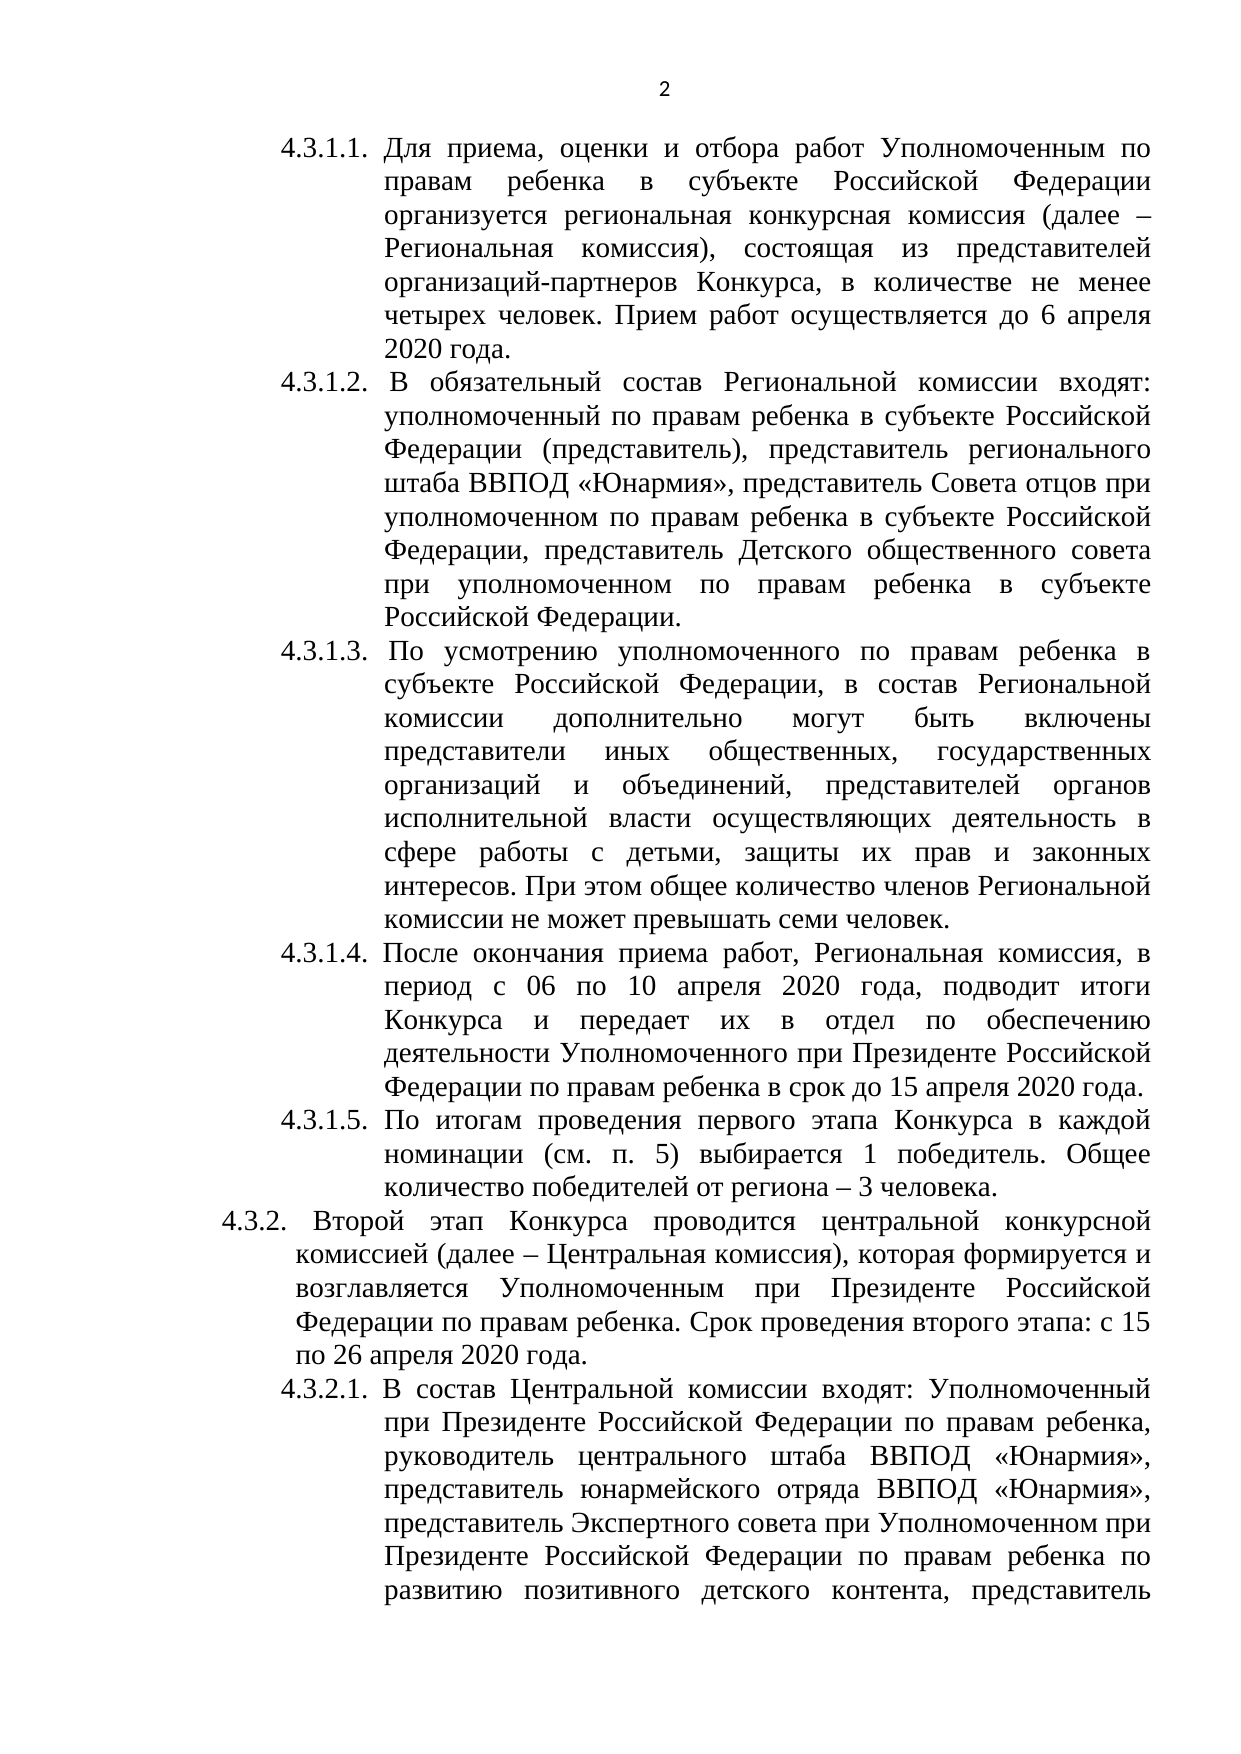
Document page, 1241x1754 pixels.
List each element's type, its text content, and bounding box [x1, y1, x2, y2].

text 4.3.1.5. По итогам проведения первого этапа Конкурса в каждой номинации (см. п. 5) выбирается 1 победитель. Общее количество победителей от региона – 3 человека. [281, 1102, 1152, 1203]
text 4.3.1.1. Для приема, оценки и отбора работ Уполномоченным по правам ребенка в субъекте Российской Федерации организуется региональная конкурсная комиссия (далее – Региональная комиссия), состоящая из представителей организаций-партнеров Конкурса, в количестве не менее четырех человек. Прием работ осуществляется до 6 апреля 2020 года. [281, 130, 1152, 364]
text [281, 1371, 1152, 1606]
text 4.3.1.2. В обязательный состав Региональной комиссии входят: уполномоченный по правам ребенка в субъекте Российской Федерации (представитель), представитель регионального штаба ВВПОД «Юнармия», представитель Совета отцов при уполномоченном по правам ребенка в субъекте Российской Федерации, представитель Детского общественного совета при уполномоченном по правам ребенка в субъекте Российской Федерации. [281, 364, 1152, 633]
text 4.3.1.4. После окончания приема работ, Региональная комиссия, в период с 06 по 10 апреля 2020 года, подводит итоги Конкурса и передает их в отдел по обеспечению деятельности Уполномоченного при Президенте Российской Федерации по правам ребенка в срок до 15 апреля 2020 года. [281, 935, 1152, 1102]
text 4.3.2. Второй этап Конкурса проводится центральной конкурсной комиссией (далее – Центральная комиссия), которая формируется и возглавляется Уполномоченным при Президенте Российской Федерации по правам ребенка. Срок проведения второго этапа: с 15 по 26 апреля 2020 года. [222, 1203, 1152, 1371]
text 4.3.1.3. По усмотрению уполномоченного по правам ребенка в субъекте Российской Федерации, в состав Региональной комиссии дополнительно могут быть включены представители иных общественных, государственных организаций и объединений, представителей органов исполнительной власти осуществляющих деятельность в сфере работы с детьми, защиты их прав и законных интересов. При этом общее количество членов Региональной комиссии не может превышать семи человек. [281, 633, 1152, 935]
